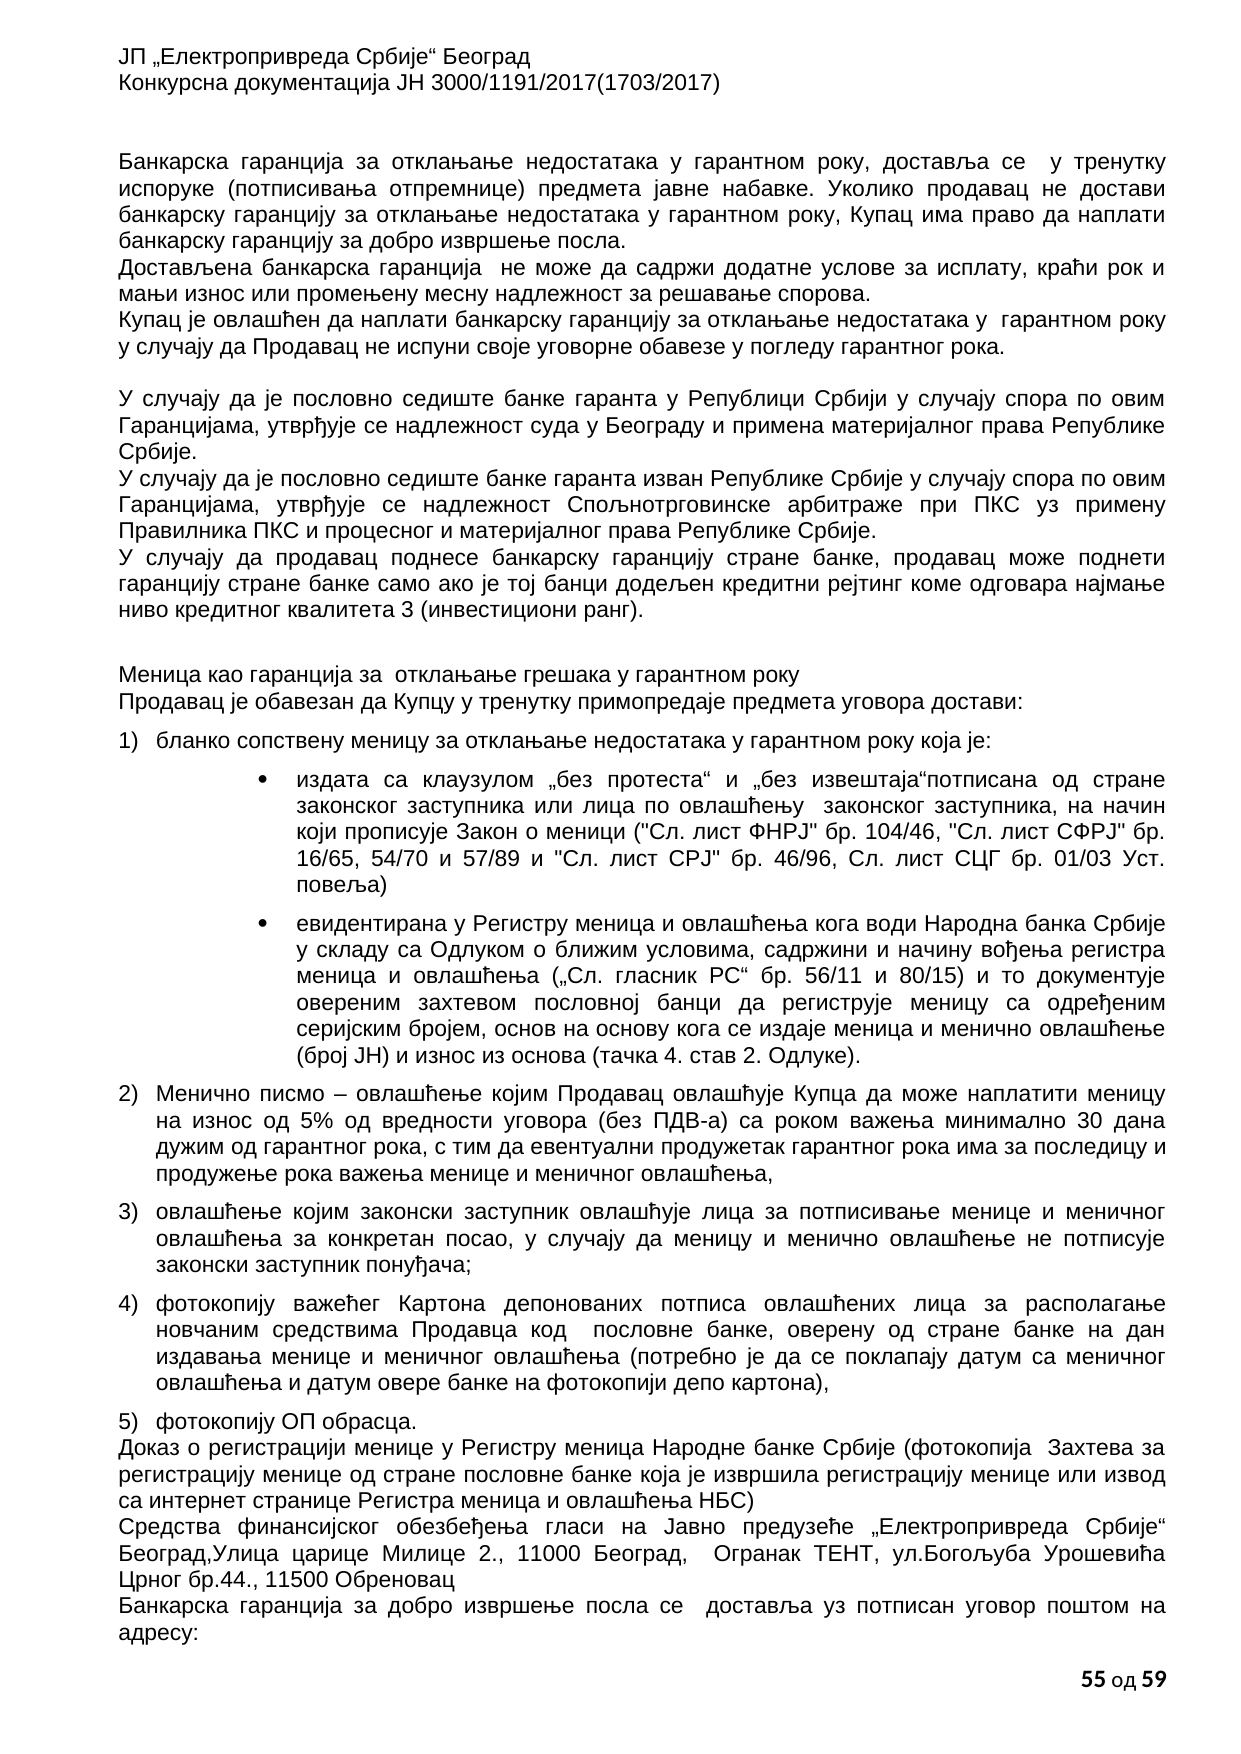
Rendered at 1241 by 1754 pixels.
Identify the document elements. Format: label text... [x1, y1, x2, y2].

text У случају да продавац поднесе банкарску гаранцију стране банке, продавац може поднети гаранцију стране банке само ако је тој банци додељен кредитни рејтинг коме одговара најмање ниво кредитног квалитета 3 (инвестициони ранг). [118, 543, 1166, 623]
text Банкарска гаранција за добро извршење посла се доставља уз потписан уговор поштом на адресу: [118, 1592, 1166, 1645]
text Банкарска гаранција за отклањање недостатака у гарантном року, доставља се у тренутку испоруке (потписивања отпремнице) предмета јавне набавке. Уколико продавац не достави банкарску гаранцију за отклањање недостатака у гарантном року, Купац има право да наплати банкарску гаранцију за добро извршење посла. [118, 148, 1166, 254]
list фотокопију важећег Картона депонованих потписа овлашћених лица за располагање новчаним средствима Продавца код пословне банке, оверену од стране банке на дан издавања менице и меничног овлашћења (потребно је да се поклапају датум са меничног овлашћења и датум овере банке на фотокопији депо картона), [118, 1290, 1166, 1395]
list бланко сопствену меницу за отклањање недостатака у гарантном року која је: [118, 727, 1166, 753]
list издата са клаузулом „без протеста“ и „без извештаја“потписана од стране законског заступника или лица по овлашћењу законског заступника, на начин који прописује Закон о меници ("Сл. лист ФНРЈ" бр. 104/46, "Сл. лист СФРЈ" бр. 16/65, 54/70 и 57/89 и "Сл. лист СРЈ" бр. 46/96, Сл. лист СЦГ бр. 01/03 Уст. повеља) [259, 766, 1166, 897]
text Купац је овлашћен да наплати банкарску гаранцију за отклањање недостатака у гарантном року у случају да Продавац не испуни своје уговорне обавезе у погледу гарантног рока. [118, 306, 1166, 359]
text Средства финансијског обезбеђења гласи на Јавно предузеће „Електропривреда Србије“ Београд,Улица царице Милице 2., 11000 Београд, Огранак ТЕНТ, ул.Богољуба Урошевића Црног бр.44., 11500 Обреновац [118, 1513, 1166, 1592]
list овлашћење којим законски заступник овлашћује лица за потписивање менице и меничног овлашћења за конкретан посао, у случају да меницу и менично овлашћење не потписује законски заступник понуђача; [118, 1198, 1166, 1277]
list евидентирана у Регистру меница и овлашћења кога води Народна банка Србије у складу са Одлуком о ближим условима, садржини и начину вођења регистра меница и овлашћења („Сл. гласник РС“ бр. 56/11 и 80/15) и то документује овереним захтевом пословној банци да региструје меницу са одређеним серијским бројем, основ на основу кога се издаје меница и менично овлашћење (број ЈН) и износ из основа (тачка 4. став 2. Одлуке). [259, 910, 1166, 1068]
text Доказ о регистрацији менице у Регистру меница Народне банке Србије (фотокопија Захтева за регистрацију менице од стране пословне банке која је извршила регистрацију менице или извод са интернет странице Регистра меница и овлашћења НБС) [118, 1434, 1166, 1513]
list Менично писмо – овлашћење којим Продавац овлашћује Купца да може наплатити меницу на износ од 5% од вредности уговора (без ПДВ-а) са роком важења минимално 30 дана дужим од гарантног рока, с тим да евентуални продужетак гарантног рока има за последицу и продужење рока важења менице и меничног овлашћења, [118, 1080, 1166, 1186]
list фотокопију ОП обрасца. [118, 1408, 1166, 1434]
text У случају да је пословно седиште банке гаранта у Републици Србији у случају спора по овим Гаранцијама, утврђује се надлежност суда у Београду и примена материјалног права Републике Србије. [118, 385, 1166, 464]
text У случају да је пословно седиште банке гаранта изван Републике Србије у случају спора по овим Гаранцијама, утврђује се надлежност Спољнотрговинске арбитраже при ПКС уз примену Правилника ПКС и процесног и материјалног права Републике Србије. [118, 464, 1166, 543]
text Достављена банкарска гаранција не може да садржи додатне услове за исплату, краћи рок и мањи износ или промењену месну надлежност за решавање спорова. [118, 254, 1166, 306]
text Продавац је обавезан да Купцу у тренутку примопредаје предмета уговора достави: [118, 688, 1166, 714]
text Меница као гаранција за отклањање грешака у гарантном року [118, 661, 1166, 688]
